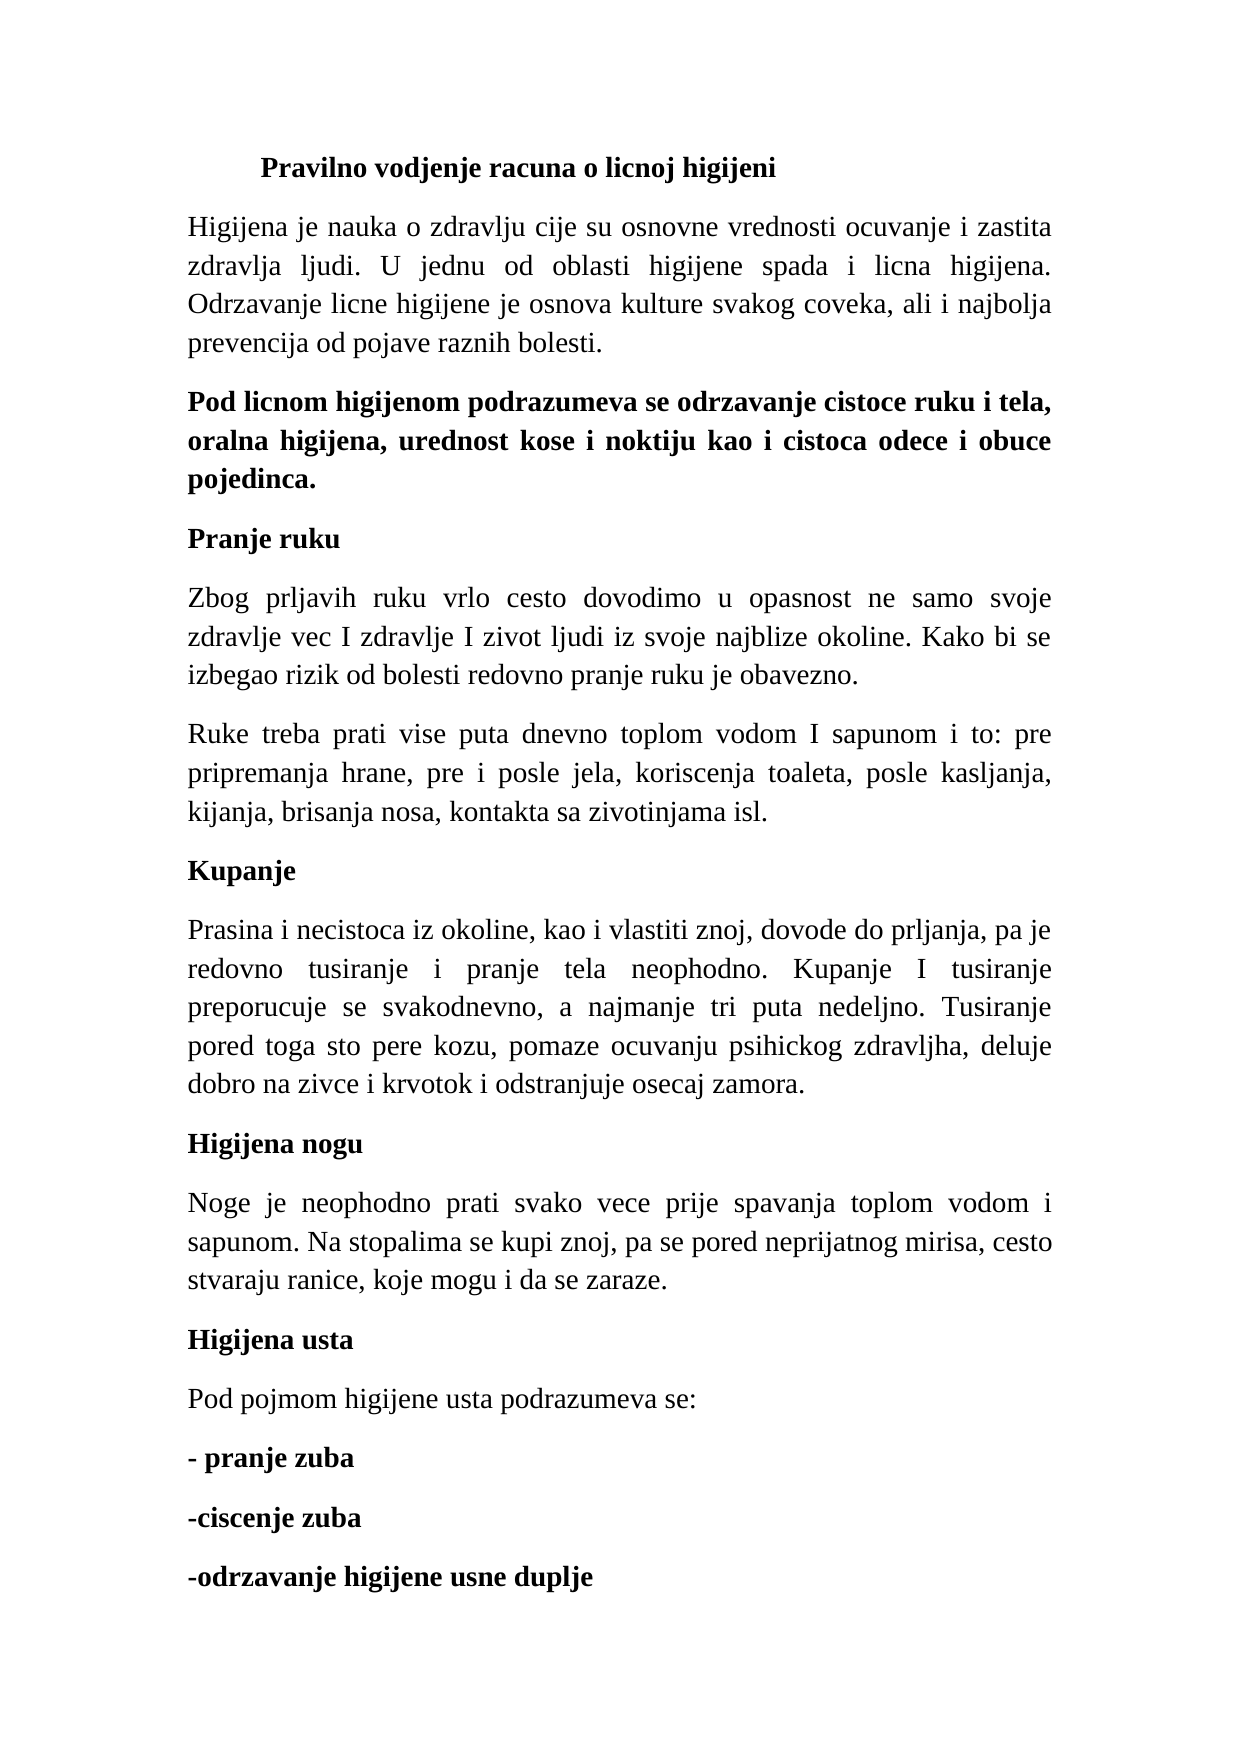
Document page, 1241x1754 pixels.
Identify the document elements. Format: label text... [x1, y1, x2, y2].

text Zbog prljavih ruku vrlo cesto dovodimo u opasnost ne samo svoje zdravlje vec I zdravlje I zivot ljudi iz svoje najblize okoline. Kako bi se izbegao rizik od bolesti redovno pranje ruku je obavezno. [187, 580, 1053, 691]
text Higijena usta [187, 1322, 1053, 1355]
text Noge je neophodno prati svako vece prije spavanja toplom vodom i sapunom. Na stopalima se kupi znoj, pa se pored neprijatnog mirisa, cesto stvaraju ranice, koje mogu i da se zaraze. [187, 1185, 1053, 1296]
text Ruke treba prati vise puta dnevno toplom vodom I sapunom i to: pre pripremanja hrane, pre i posle jela, koriscenja toaleta, posle kasljanja, kijanja, brisanja nosa, kontakta sa zivotinjama isl. [187, 717, 1053, 827]
text Prasina i necistoca iz okoline, kao i vlastiti znoj, dovode do prljanja, pa je redovno tusiranje i pranje tela neophodno. Kupanje I tusiranje preporucuje se svakodnevno, a najmanje tri puta nedeljno. Tusiranje pored toga sto pere kozu, pomaze ocuvanju psihickog zdravljha, deluje dobro na zivce i krvotok i odstranjuje osecaj zamora. [187, 912, 1053, 1100]
text Kupanje [187, 853, 1053, 887]
text Pravilno vodjenje racuna o licnoj higijeni [187, 150, 1053, 183]
text Pod licnom higijenom podrazumeva se odrzavanje cistoce ruku i tela, oralna higijena, urednost kose i noktiju kao i cistoca odece i obuce pojedinca. [187, 384, 1053, 495]
text Pranje ruku [187, 521, 1053, 554]
text Pod pojmom higijene usta podrazumeva se: [187, 1381, 1053, 1415]
text -ciscenje zuba [187, 1500, 1053, 1533]
text - pranje zuba [187, 1441, 1053, 1474]
text Higijena nogu [187, 1126, 1053, 1159]
text -odrzavanje higijene usne duplje [187, 1559, 1053, 1593]
text Higijena je nauka o zdravlju cije su osnovne vrednosti ocuvanje i zastita zdravlja ljudi. U jednu od oblasti higijene spada i licna higijena. Odrzavanje licne higijene je osnova kulture svakog coveka, ali i najbolja prevencija od pojave raznih bolesti. [187, 209, 1053, 358]
